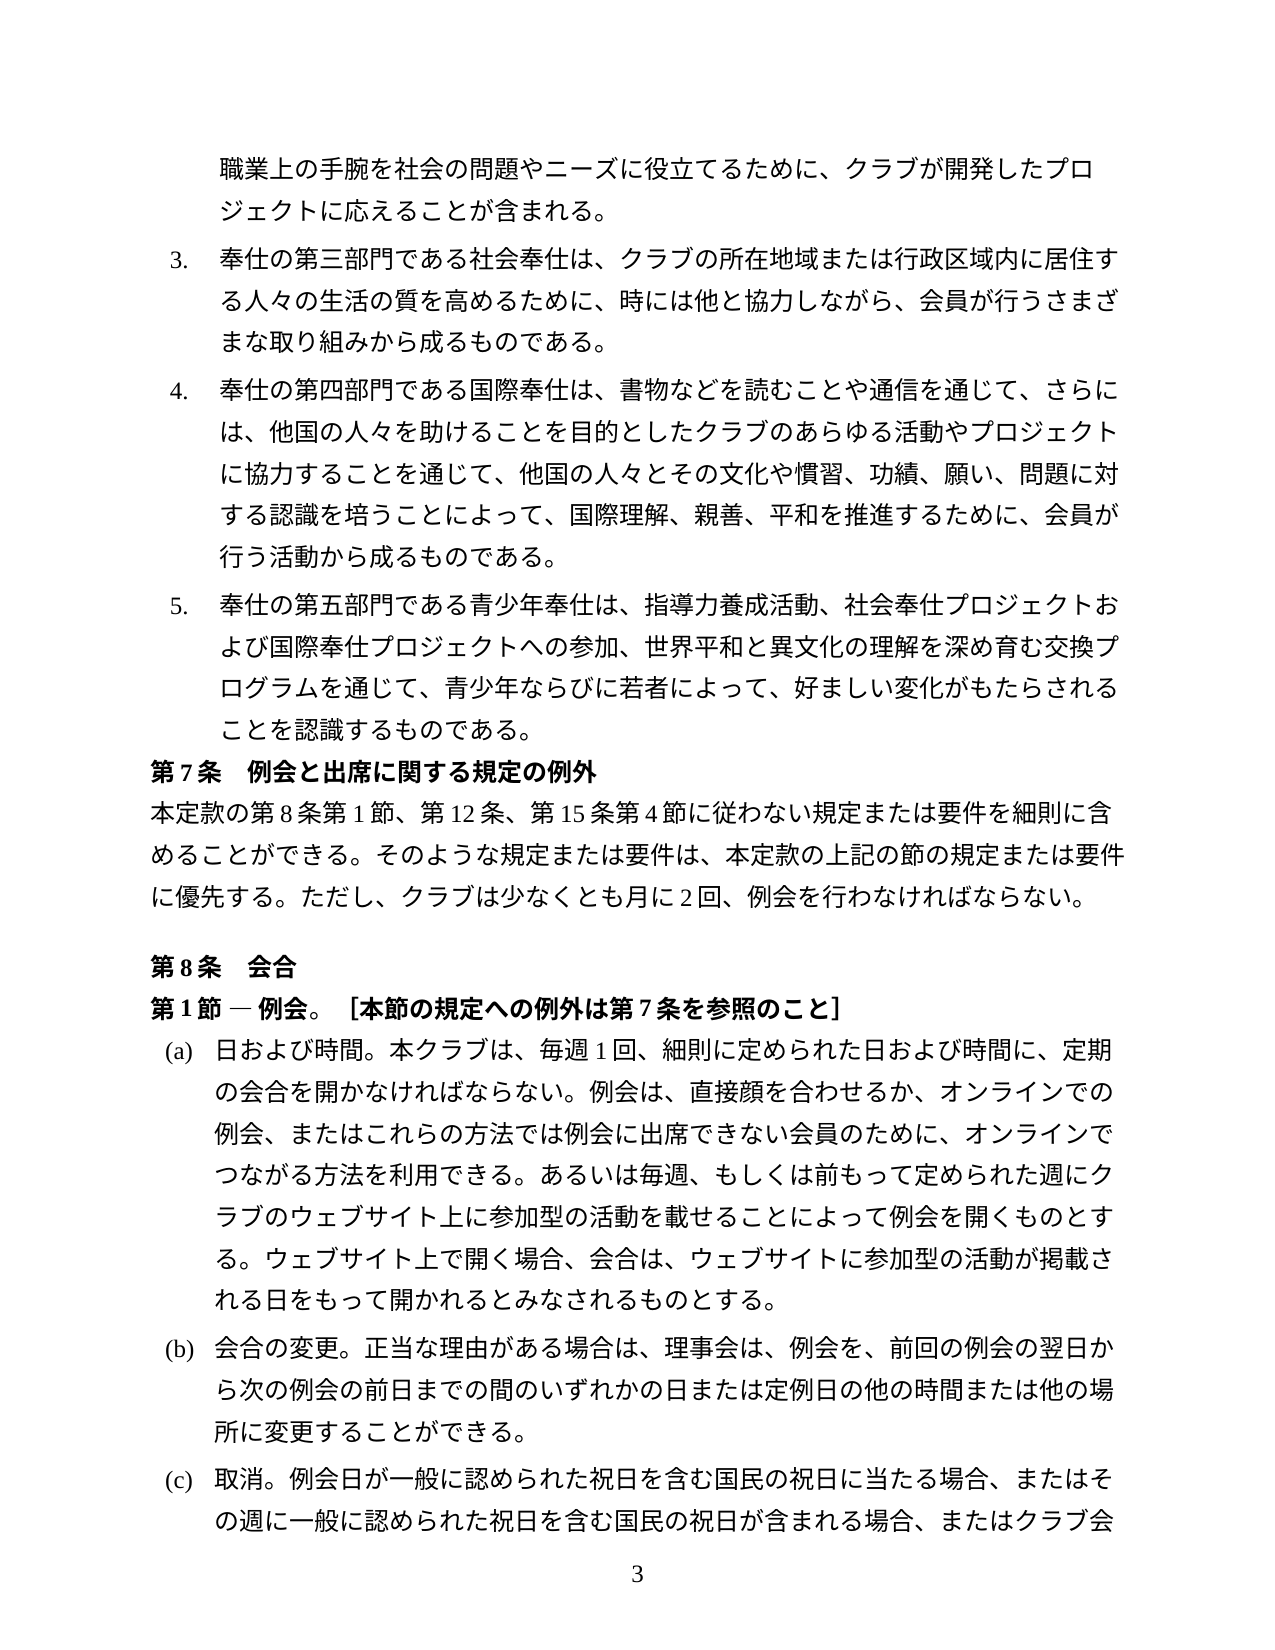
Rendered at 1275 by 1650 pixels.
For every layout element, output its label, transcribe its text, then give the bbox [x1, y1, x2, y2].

text 3. 奉仕の第三部門である社会奉仕は、クラブの所在地域または行政区域内に居住する人々の生活の質を高めるために、時には他と協力しながら、会員が行うさまざまな取り組みから成るものである。 [169, 239, 1125, 359]
text 第8条 会合 [150, 947, 1125, 984]
text 4. 奉仕の第四部門である国際奉仕は、書物などを読むことや通信を通じて、さらには、他国の人々を助けることを目的としたクラブのあらゆる活動やプロジェクトに協力することを通じて、他国の人々とその文化や慣習、功績、願い、問題に対する認識を培うことによって、国際理解、親善、平和を推進するために、会員が行う活動から成るものである。 [169, 371, 1125, 574]
text 5. 奉仕の第五部門である青少年奉仕は、指導力養成活動、社会奉仕プロジェクトおよび国際奉仕プロジェクトへの参加、世界平和と異文化の理解を深め育む交換プログラムを通じて、青少年ならびに若者によって、好ましい変化がもたらされることを認識するものである。 [169, 585, 1125, 747]
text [169, 150, 1125, 228]
text (b) 会合の変更。正当な理由がある場合は、理事会は、例会を、前回の例会の翌日から次の例会の前日までの間のいずれかの日または定例日の他の時間または他の場所に変更することができる。 [165, 1329, 1125, 1448]
text 第1節 ― 例会。［本節の規定への例外は第7条を参照のこと］ [150, 989, 1125, 1025]
text (a) 日および時間。本クラブは、毎週1回、細則に定められた日および時間に、定期の会合を開かなければならない。例会は、直接顔を合わせるか、オンラインでの例会、またはこれらの方法では例会に出席できない会員のために、オンラインでつながる方法を利用できる。あるいは毎週、もしくは前もって定められた週にクラブのウェブサイト上に参加型の活動を載せることによって例会を開くものとする。ウェブサイト上で開く場合、会合は、ウェブサイトに参加型の活動が掲載される日をもって開かれるとみなされるものとする。 [165, 1031, 1125, 1317]
text 第7条 例会と出席に関する規定の例外 本定款の第8条第1節、第12条、第15条第4節に従わない規定または要件を細則に含めることができる。そのような規定または要件は、本定款の上記の節の規定または要件に優先する。ただし、クラブは少なくとも月に2回、例会を行わなければならない。 [150, 752, 1125, 913]
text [165, 1460, 1125, 1538]
